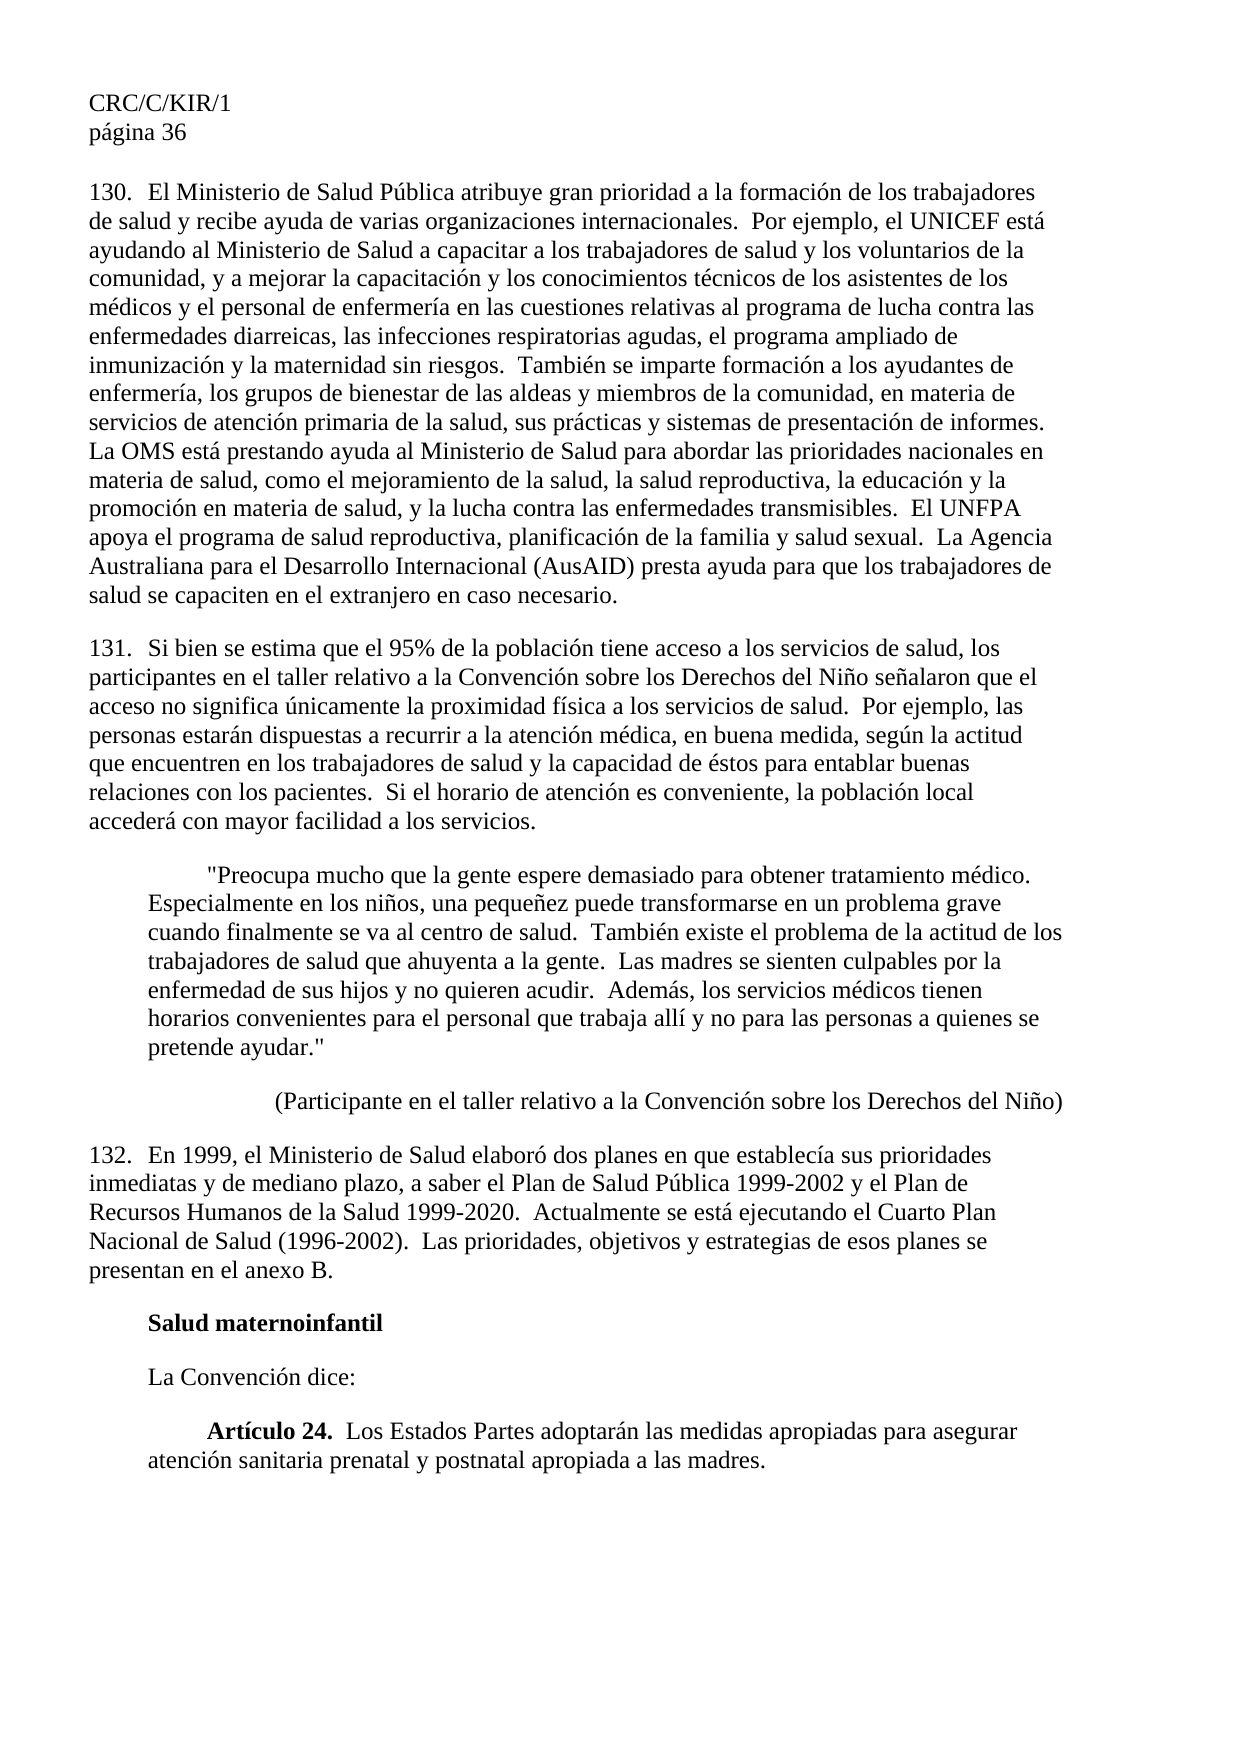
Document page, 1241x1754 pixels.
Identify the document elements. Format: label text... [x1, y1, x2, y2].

text 130. El Ministerio de Salud Pública atribuye gran prioridad a la formación de los trabajadores de salud y recibe ayuda de varias organizaciones internacionales. Por ejemplo, el UNICEF está ayudando al Ministerio de Salud a capacitar a los trabajadores de salud y los voluntarios de la comunidad, y a mejorar la capacitación y los conocimientos técnicos de los asistentes de los médicos y el personal de enfermería en las cuestiones relativas al programa de lucha contra las enfermedades diarreicas, las infecciones respiratorias agudas, el programa ampliado de inmunización y la maternidad sin riesgos. También se imparte formación a los ayudantes de enfermería, los grupos de bienestar de las aldeas y miembros de la comunidad, en materia de servicios de atención primaria de la salud, sus prácticas y sistemas de presentación de informes. La OMS está prestando ayuda al Ministerio de Salud para abordar las prioridades nacionales en materia de salud, como el mejoramiento de la salud, la salud reproductiva, la educación y la promoción en materia de salud, y la lucha contra las enfermedades transmisibles. El UNFPA apoya el programa de salud reproductiva, planificación de la familia y salud sexual. La Agencia Australiana para el Desarrollo Internacional (AusAID) presta ayuda para que los trabajadores de salud se capaciten en el extranjero en caso necesario. [88, 177, 1063, 608]
text La Convención dice: [88, 1362, 1063, 1391]
text Salud maternoinfantil [88, 1308, 1063, 1337]
text 131. Si bien se estima que el 95% de la población tiene acceso a los servicios de salud, los participantes en el taller relativo a la Convención sobre los Derechos del Niño señalaron que el acceso no significa únicamente la proximidad física a los servicios de salud. Por ejemplo, las personas estarán dispuestas a recurrir a la atención médica, en buena medida, según la actitud que encuentren en los trabajadores de salud y la capacidad de éstos para entablar buenas relaciones con los pacientes. Si el horario de atención es conveniente, la población local accederá con mayor facilidad a los servicios. [88, 633, 1063, 835]
text "Preocupa mucho que la gente espere demasiado para obtener tratamiento médico. Especialmente en los niños, una pequeñez puede transformarse en un problema grave cuando finalmente se va al centro de salud. También existe el problema de la actitud de los trabajadores de salud que ahuyenta a la gente. Las madres se sienten culpables por la enfermedad de sus hijos y no quieren acudir. Además, los servicios médicos tienen horarios convenientes para el personal que trabaja allí y no para las personas a quienes se pretende ayudar." [148, 860, 1063, 1061]
text (Participante en el taller relativo a la Convención sobre los Derechos del Niño) [148, 1086, 1063, 1115]
text Artículo 24. Los Estados Partes adoptarán las medidas apropiadas para asegurar atención sanitaria prenatal y postnatal apropiada a las madres. [148, 1416, 1063, 1473]
text 132. En 1999, el Ministerio de Salud elaboró dos planes en que establecía sus prioridades inmediatas y de mediano plazo, a saber el Plan de Salud Pública 1999-2002 y el Plan de Recursos Humanos de la Salud 1999-2020. Actualmente se está ejecutando el Cuarto Plan Nacional de Salud (1996-2002). Las prioridades, objetivos y estrategias de esos planes se presentan en el anexo B. [88, 1140, 1063, 1283]
